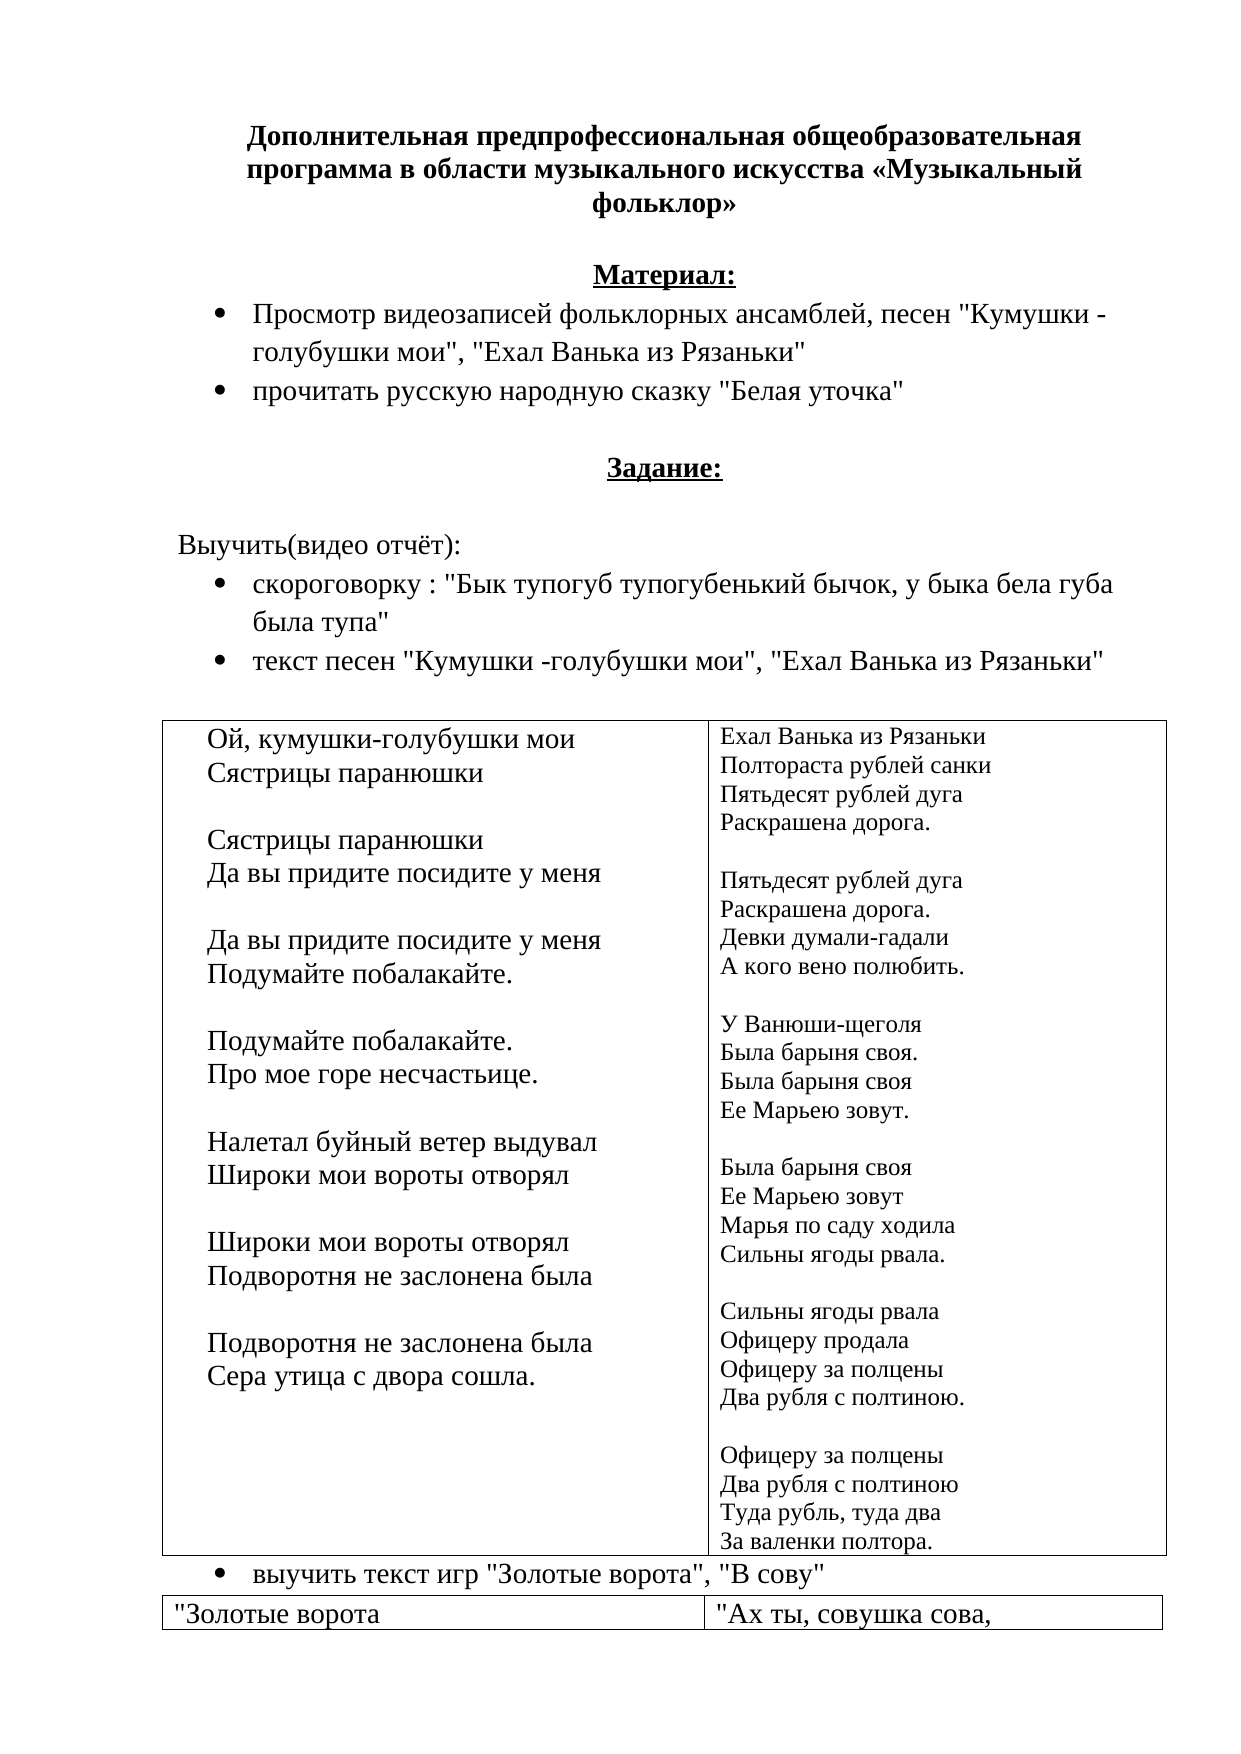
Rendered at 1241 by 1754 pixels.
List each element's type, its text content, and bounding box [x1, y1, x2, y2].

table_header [163, 1596, 704, 1629]
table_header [705, 1596, 1162, 1629]
list текст песен "Кумушки -голубушки мои", "Ехал Ванька из Рязаньки" [215, 643, 1152, 677]
list Просмотр видеозаписей фольклорных ансамблей, песен "Кумушки -голубушки мои", "Ехал Ванька из Рязаньки" [215, 296, 1152, 368]
table_header Ой, кумушки-голубушки мои Сястрицы паранюшки Сястрицы паранюшки Да вы придите посидите у меня Да вы придите посидите у меня Подумайте побалакайте. Подумайте побалакайте. Про мое горе несчастьице. Налетал буйный ветер выдувал Широки мои вороты отворял Широки мои вороты отворял Подворотня не заслонена была Подворотня не заслонена была Сера утица с двора сошла. [163, 721, 708, 1555]
text Материал: [177, 257, 1152, 291]
list выучить текст игр "Золотые ворота", "В сову" [215, 1556, 1152, 1590]
text Дополнительная предпрофессиональная общеобразовательная программа в области музыкального искусства «Музыкальный фольклор» [177, 118, 1152, 219]
text Задание: [177, 450, 1152, 484]
list скороговорку : "Бык тупогуб тупогубенький бычок, у быка бела губа была тупа" [215, 566, 1152, 638]
list прочитать русскую народную сказку "Белая уточка" [215, 373, 1152, 407]
text Выучить(видео отчёт): [177, 527, 1152, 561]
table_header Ехал Ванька из Рязаньки Полтораста рублей санки Пятьдесят рублей дуга Раскрашена дорога. Пятьдесят рублей дуга Раскрашена дорога. Девки думали-гадали А кого вено полюбить. У Ванюши-щеголя Была барыня своя. Была барыня своя Ее Марьею зовут. Была барыня своя Ее Марьею зовут Марья по саду ходила Сильны ягоды рвала. Сильны ягоды рвала Офицеру продала Офицеру за полцены Два рубля с полтиною. Офицеру за полцены Два рубля с полтиною Туда рубль, туда два За валенки полтора. [709, 721, 1166, 1555]
